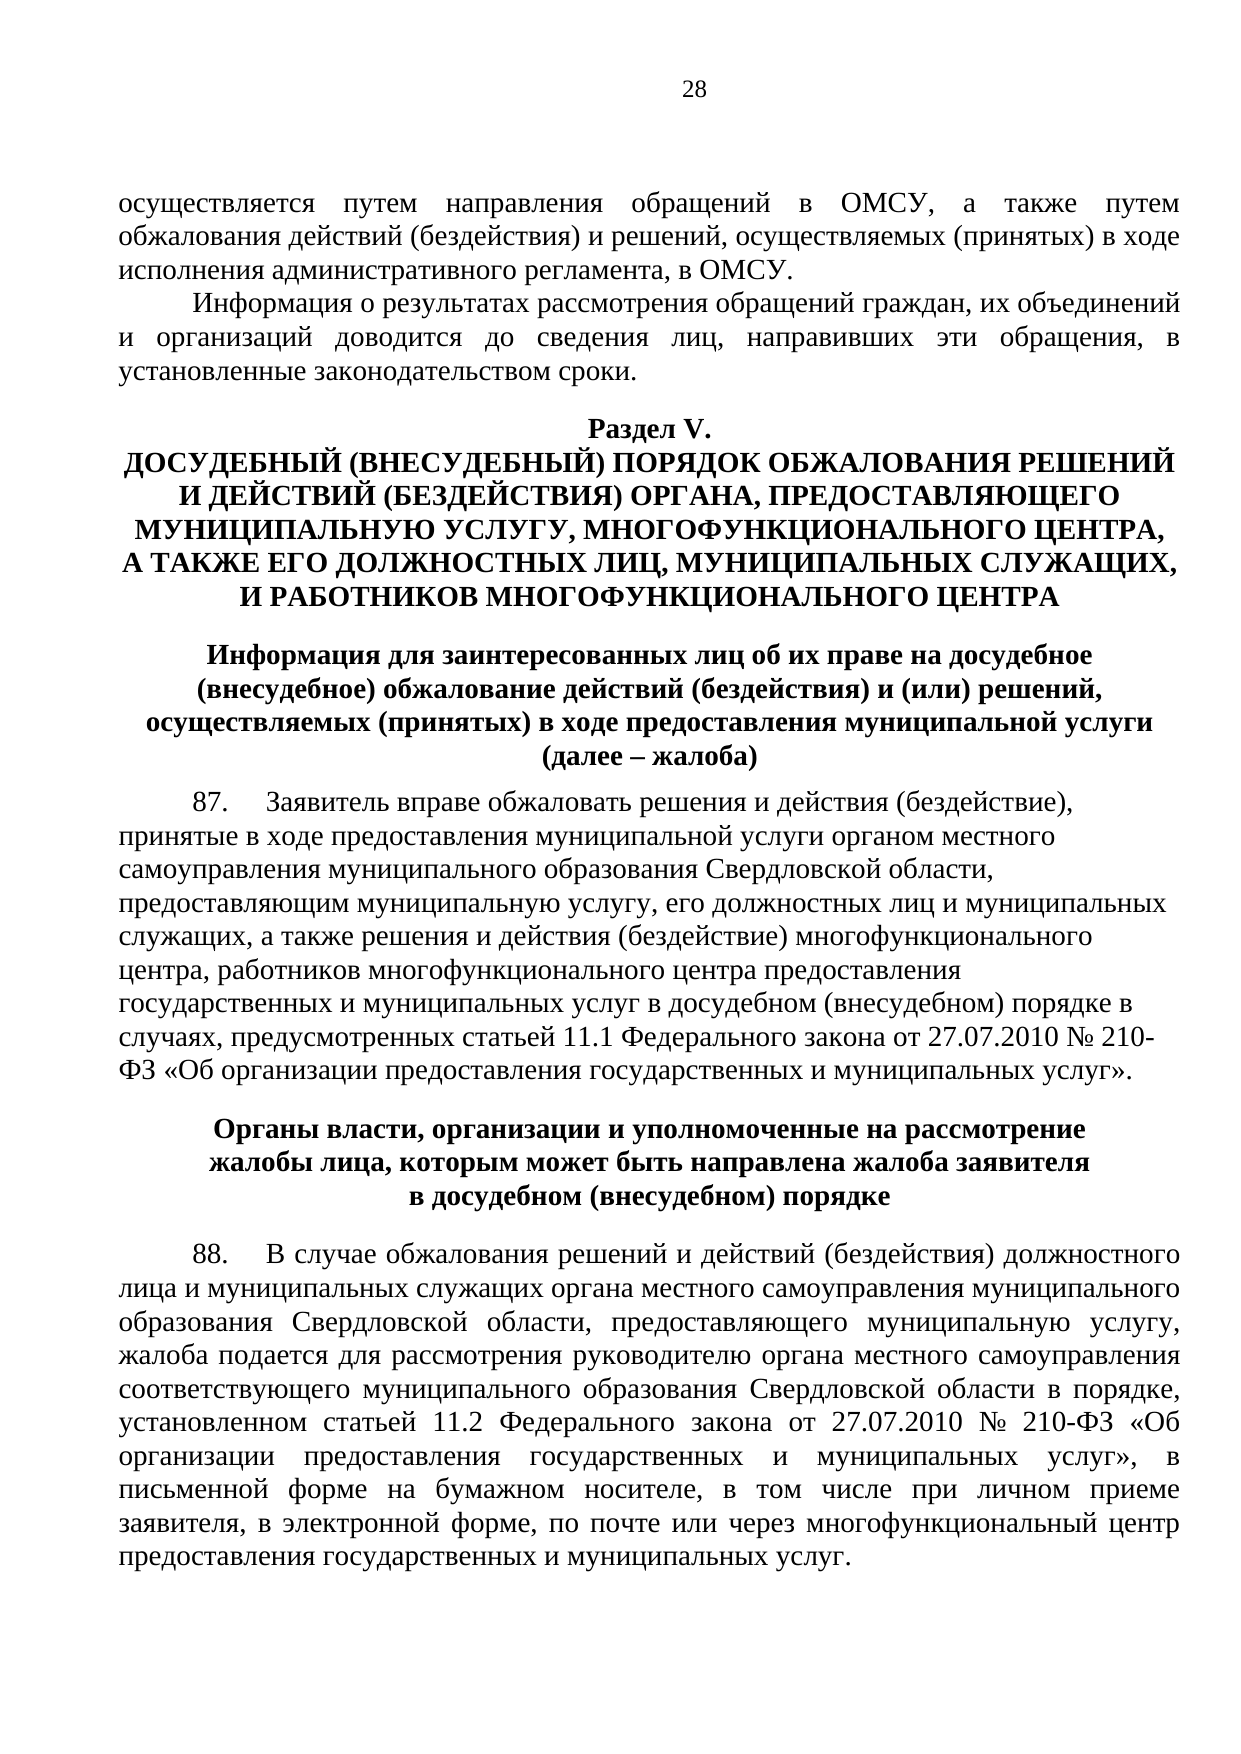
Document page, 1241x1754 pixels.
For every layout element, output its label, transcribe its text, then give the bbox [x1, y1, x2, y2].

text Информация для заинтересованных лиц об их праве на досудебное (внесудебное) обжалование действий (бездействия) и (или) решений, осуществляемых (принятых) в ходе предоставления муниципальной услуги (далее – жалоба) [118, 637, 1181, 772]
text жалобы лица, которым может быть направлена жалоба заявителя [118, 1144, 1181, 1178]
text Раздел V. [118, 411, 1181, 445]
text в досудебном (внесудебном) порядке [118, 1178, 1181, 1212]
list Заявитель вправе обжаловать решения и действия (бездействие), принятые в ходе предоставления муниципальной услуги органом местного самоуправления муниципального образования Свердловской области, предоставляющим муниципальную услугу, его должностных лиц и муниципальных служащих, а также решения и действия (бездействие) многофункционального центра, работников многофункционального центра предоставления государственных и муниципальных услуг в досудебном (внесудебном) порядке в случаях, предусмотренных статьей 11.1 Федерального закона от 27.07.2010 № 210-ФЗ «Об организации предоставления государственных и муниципальных услуг». [118, 784, 1181, 1086]
text ДОСУДЕБНЫЙ (ВНЕСУДЕБНЫЙ) ПОРЯДОК ОБЖАЛОВАНИЯ РЕШЕНИЙ [118, 445, 1181, 478]
text И РАБОТНИКОВ МНОГОФУНКЦИОНАЛЬНОГО ЦЕНТРА [118, 579, 1181, 612]
list В случае обжалования решений и действий (бездействия) должностного лица и муниципальных служащих органа местного самоуправления муниципального образования Свердловской области, предоставляющего муниципальную услугу, жалоба подается для рассмотрения руководителю органа местного самоуправления соответствующего муниципального образования Свердловской области в порядке, установленном статьей 11.2 Федерального закона от 27.07.2010 № 210-ФЗ «Об организации предоставления государственных и муниципальных услуг», в письменной форме на бумажном носителе, в том числе при личном приеме заявителя, в электронной форме, по почте или через многофункциональный центр предоставления государственных и муниципальных услуг. [118, 1237, 1181, 1572]
text И ДЕЙСТВИЙ (БЕЗДЕЙСТВИЯ) ОРГАНА, ПРЕДОСТАВЛЯЮЩЕГО МУНИЦИПАЛЬНУЮ УСЛУГУ, МНОГОФУНКЦИОНАЛЬНОГО ЦЕНТРА, [118, 478, 1181, 545]
text Информация о результатах рассмотрения обращений граждан, их объединений и организаций доводится до сведения лиц, направивших эти обращения, в установленные законодательством сроки. [118, 286, 1181, 386]
text А ТАКЖЕ ЕГО ДОЛЖНОСТНЫХ ЛИЦ, МУНИЦИПАЛЬНЫХ СЛУЖАЩИХ, [118, 545, 1181, 579]
text Органы власти, организации и уполномоченные на рассмотрение [118, 1111, 1181, 1144]
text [118, 185, 1181, 286]
